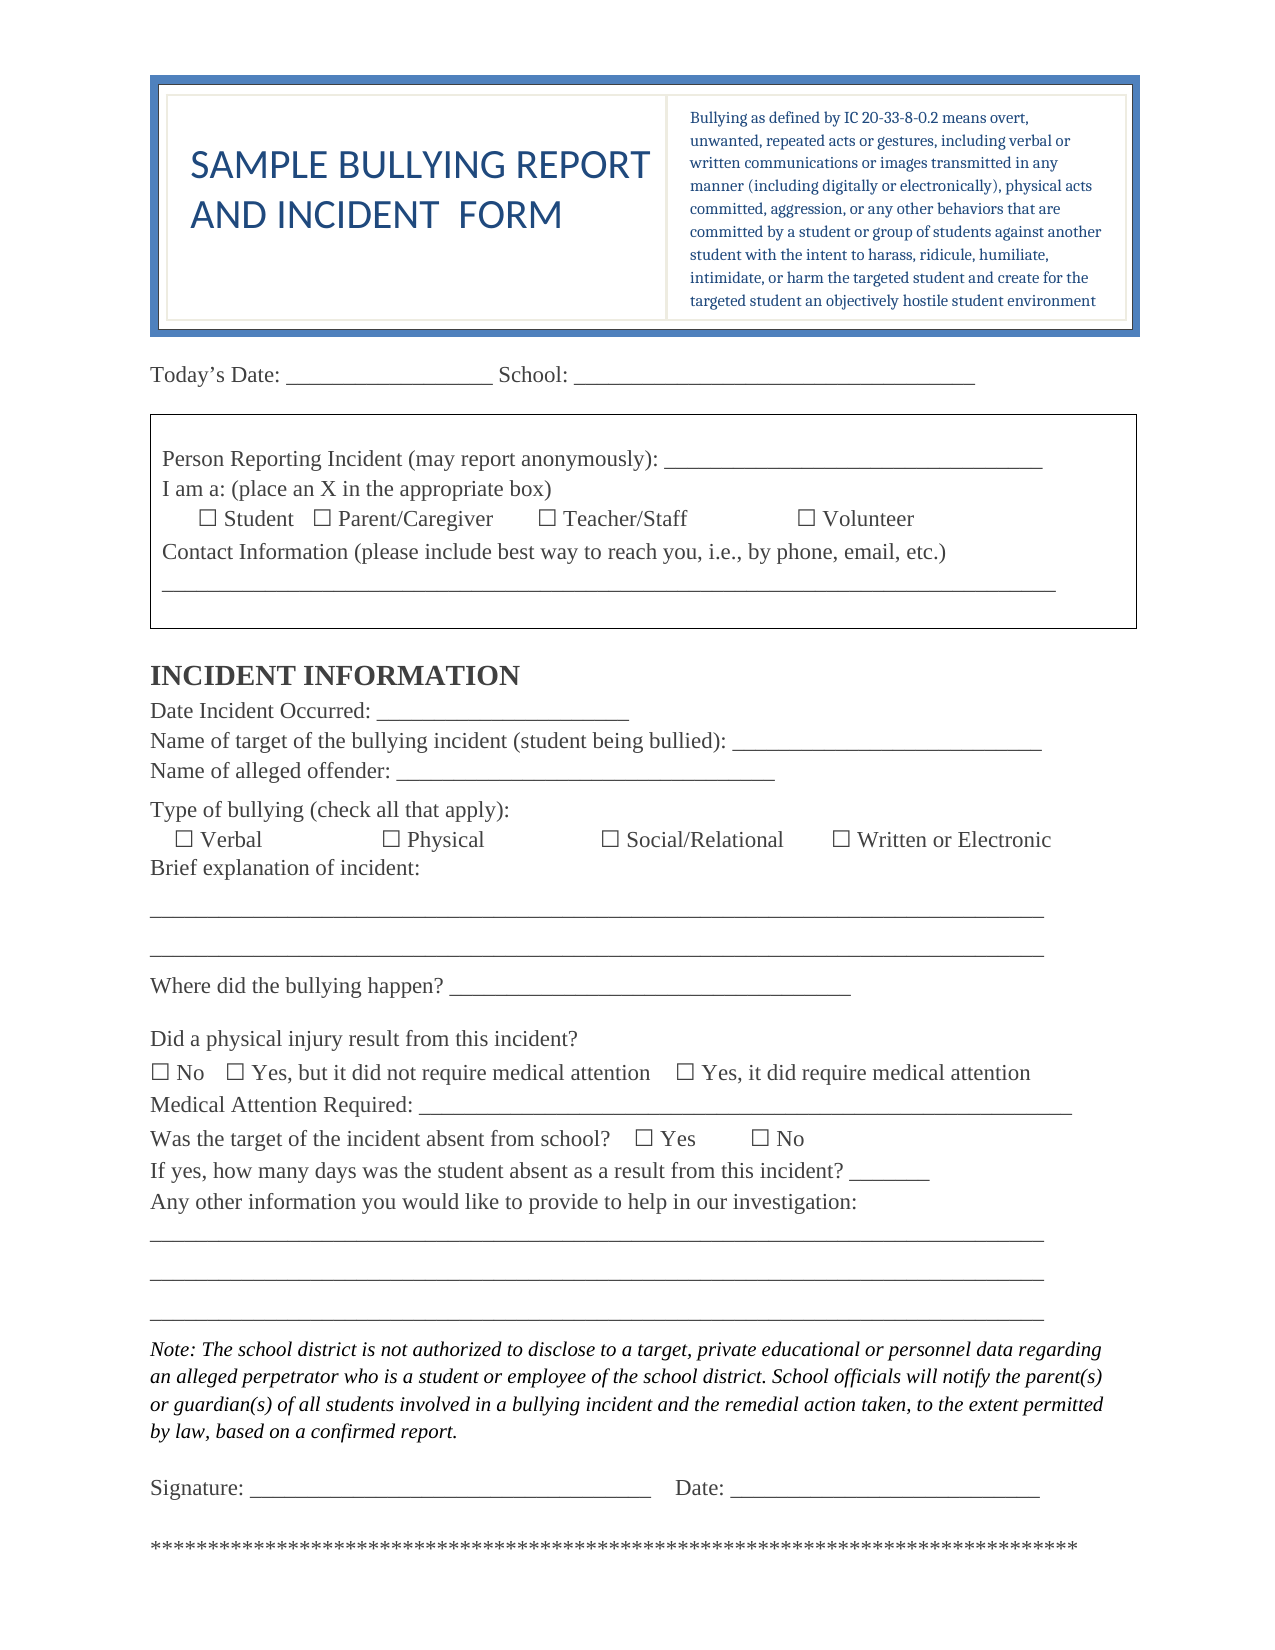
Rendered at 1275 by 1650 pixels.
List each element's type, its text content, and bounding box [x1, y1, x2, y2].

text Note: The school district is not authorized to disclose to a target, private educational or personnel data regarding an alleged perpetrator who is a student or employee of the school district. School officials will notify the parent(s) or guardian(s) of all students involved in a bullying incident and the remedial action taken, to the extent permitted by law, based on a confirmed report. [150, 1336, 1125, 1443]
text Name of target of the bullying incident (student being bullied): ___________________________ [150, 727, 1125, 753]
text If yes, how many days was the student absent as a result from this incident? _______ [150, 1158, 1125, 1184]
text Type of bullying (check all that apply): [150, 797, 1125, 823]
table_header [150, 75, 1140, 337]
text ☐ Verbal ☐ Physical ☐ Social/Relational ☐ Written or Electronic [150, 823, 1125, 854]
text Signature: ___________________________________ Date: ___________________________ [150, 1474, 1125, 1501]
text Did a physical injury result from this incident? [150, 1025, 1125, 1052]
text ______________________________________________________________________________ [150, 933, 1125, 959]
text Date Incident Occurred: ______________________ [150, 697, 1125, 723]
text Brief explanation of incident: ______________________________________________________________________________ [150, 854, 1125, 920]
text ********************************************************************************* [150, 1535, 1125, 1561]
text ______________________________________________________________________________ [150, 1297, 1125, 1323]
table_header Person Reporting Incident (may report anonymously): _________________________________ I am a: (place an X in the appropriate box) ☐ Student ☐ Parent/Caregiver ☐ Teacher/Staff ☐ Volunteer Contact Information (please include best way to reach you, i.e., by phone, email, etc.) ______________________________________________________________________________ [151, 415, 1136, 628]
text Today’s Date: __________________ School: ___________________________________ [150, 361, 1125, 388]
text ______________________________________________________________________________ [150, 1218, 1125, 1244]
text Was the target of the incident absent from school? ☐ Yes ☐ No [150, 1122, 1125, 1153]
text Medical Attention Required: _________________________________________________________ [150, 1091, 1125, 1118]
text Where did the bullying happen? ___________________________________ [150, 973, 1125, 999]
text Any other information you would like to provide to help in our investigation: [150, 1188, 1125, 1214]
text ______________________________________________________________________________ [150, 1257, 1125, 1284]
text INCIDENT INFORMATION [150, 658, 1125, 692]
text ☐ No ☐ Yes, but it did not require medical attention ☐ Yes, it did require medical attention [150, 1056, 1125, 1087]
text Name of alleged offender: _________________________________ [150, 757, 1125, 783]
